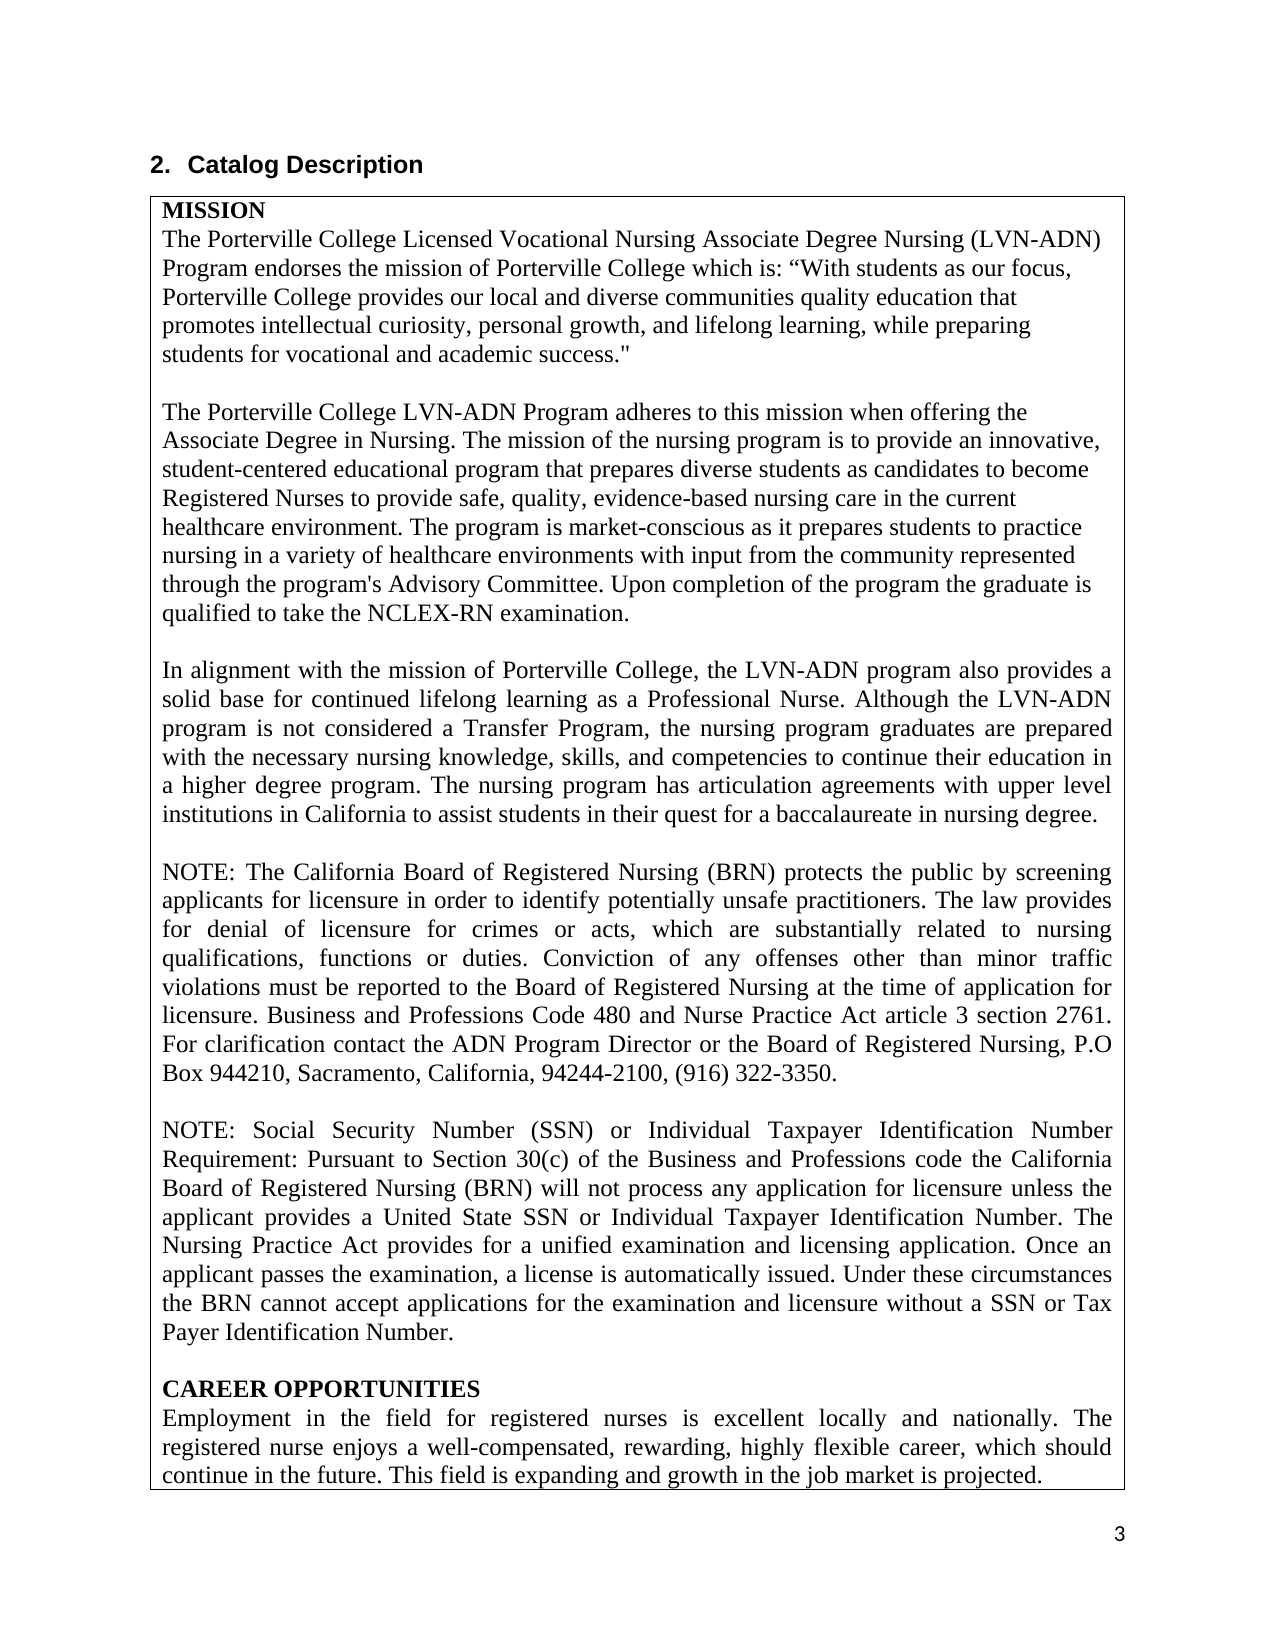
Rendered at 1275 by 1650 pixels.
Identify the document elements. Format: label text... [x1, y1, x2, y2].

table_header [151, 197, 1124, 1489]
list Catalog Description [150, 150, 1125, 179]
